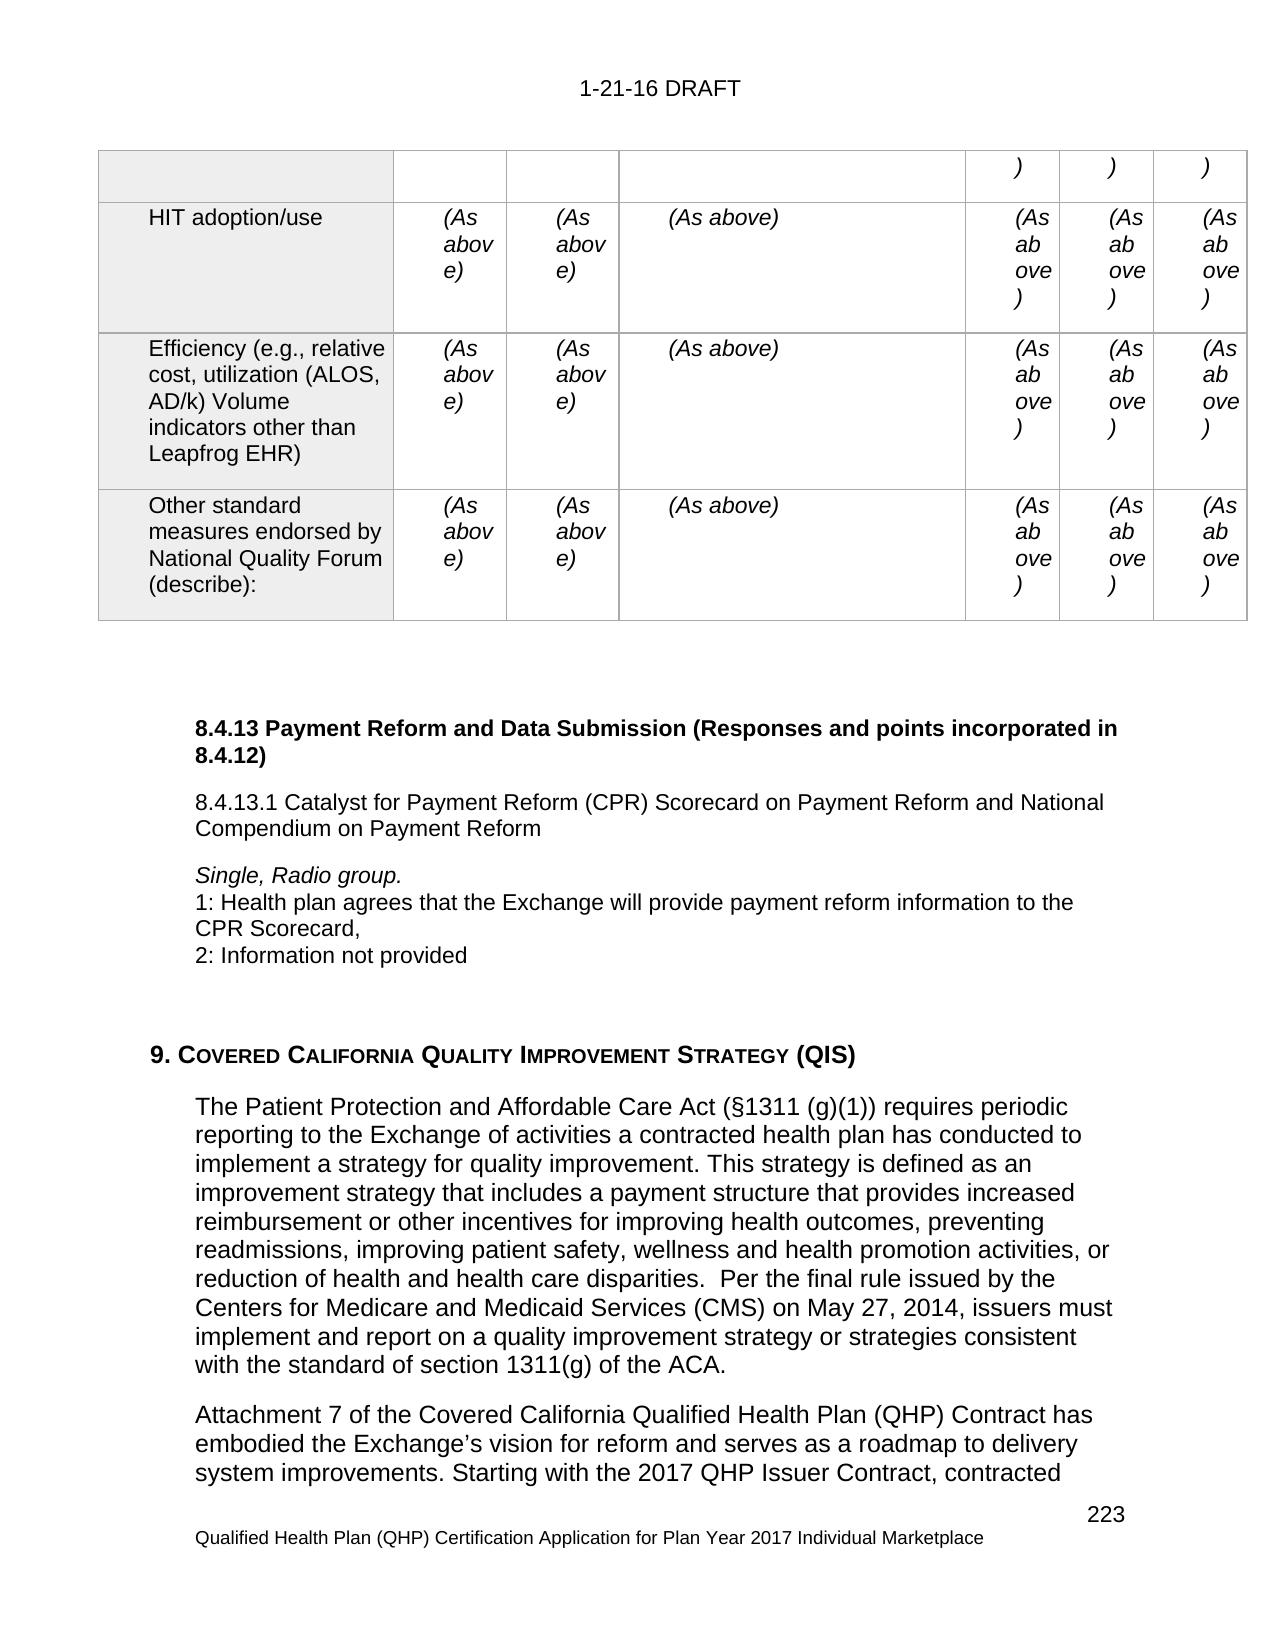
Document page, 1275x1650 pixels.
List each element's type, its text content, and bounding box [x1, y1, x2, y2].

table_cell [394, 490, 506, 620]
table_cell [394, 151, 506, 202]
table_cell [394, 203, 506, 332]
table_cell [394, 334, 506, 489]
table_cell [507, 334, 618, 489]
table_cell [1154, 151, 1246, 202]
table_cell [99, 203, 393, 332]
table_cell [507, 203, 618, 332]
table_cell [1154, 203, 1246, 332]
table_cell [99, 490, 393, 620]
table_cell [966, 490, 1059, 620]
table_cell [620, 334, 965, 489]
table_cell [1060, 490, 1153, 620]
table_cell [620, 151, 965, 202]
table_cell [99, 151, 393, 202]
text Single, Radio group. 1: Health plan agrees that the Exchange will provide payment reform information to the CPR Scorecard, 2: Information not provided [195, 862, 1125, 968]
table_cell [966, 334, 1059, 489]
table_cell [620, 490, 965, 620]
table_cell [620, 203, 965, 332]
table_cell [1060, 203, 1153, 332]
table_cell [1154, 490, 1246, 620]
text 8.4.13.1 Catalyst for Payment Reform (CPR) Scorecard on Payment Reform and National Compendium on Payment Reform [195, 789, 1125, 842]
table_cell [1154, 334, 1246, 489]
text 8.4.13 Payment Reform and Data Submission (Responses and points incorporated in 8.4.12) [195, 715, 1125, 768]
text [195, 1400, 1125, 1486]
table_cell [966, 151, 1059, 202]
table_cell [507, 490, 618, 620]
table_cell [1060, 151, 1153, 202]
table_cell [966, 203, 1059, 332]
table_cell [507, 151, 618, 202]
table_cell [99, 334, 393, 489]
subtitle 9. Covered California Quality Improvement Strategy (QIS) [150, 1040, 1125, 1069]
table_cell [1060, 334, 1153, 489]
text The Patient Protection and Affordable Care Act (§1311 (g)(1)) requires periodic reporting to the Exchange of activities a contracted health plan has conducted to implement a strategy for quality improvement. This strategy is defined as an improvement strategy that includes a payment structure that provides increased reimbursement or other incentives for improving health outcomes, preventing readmissions, improving patient safety, wellness and health promotion activities, or reduction of health and health care disparities. Per the final rule issued by the Centers for Medicare and Medicaid Services (CMS) on May 27, 2014, issuers must implement and report on a quality improvement strategy or strategies consistent with the standard of section 1311(g) of the ACA. [195, 1092, 1125, 1379]
